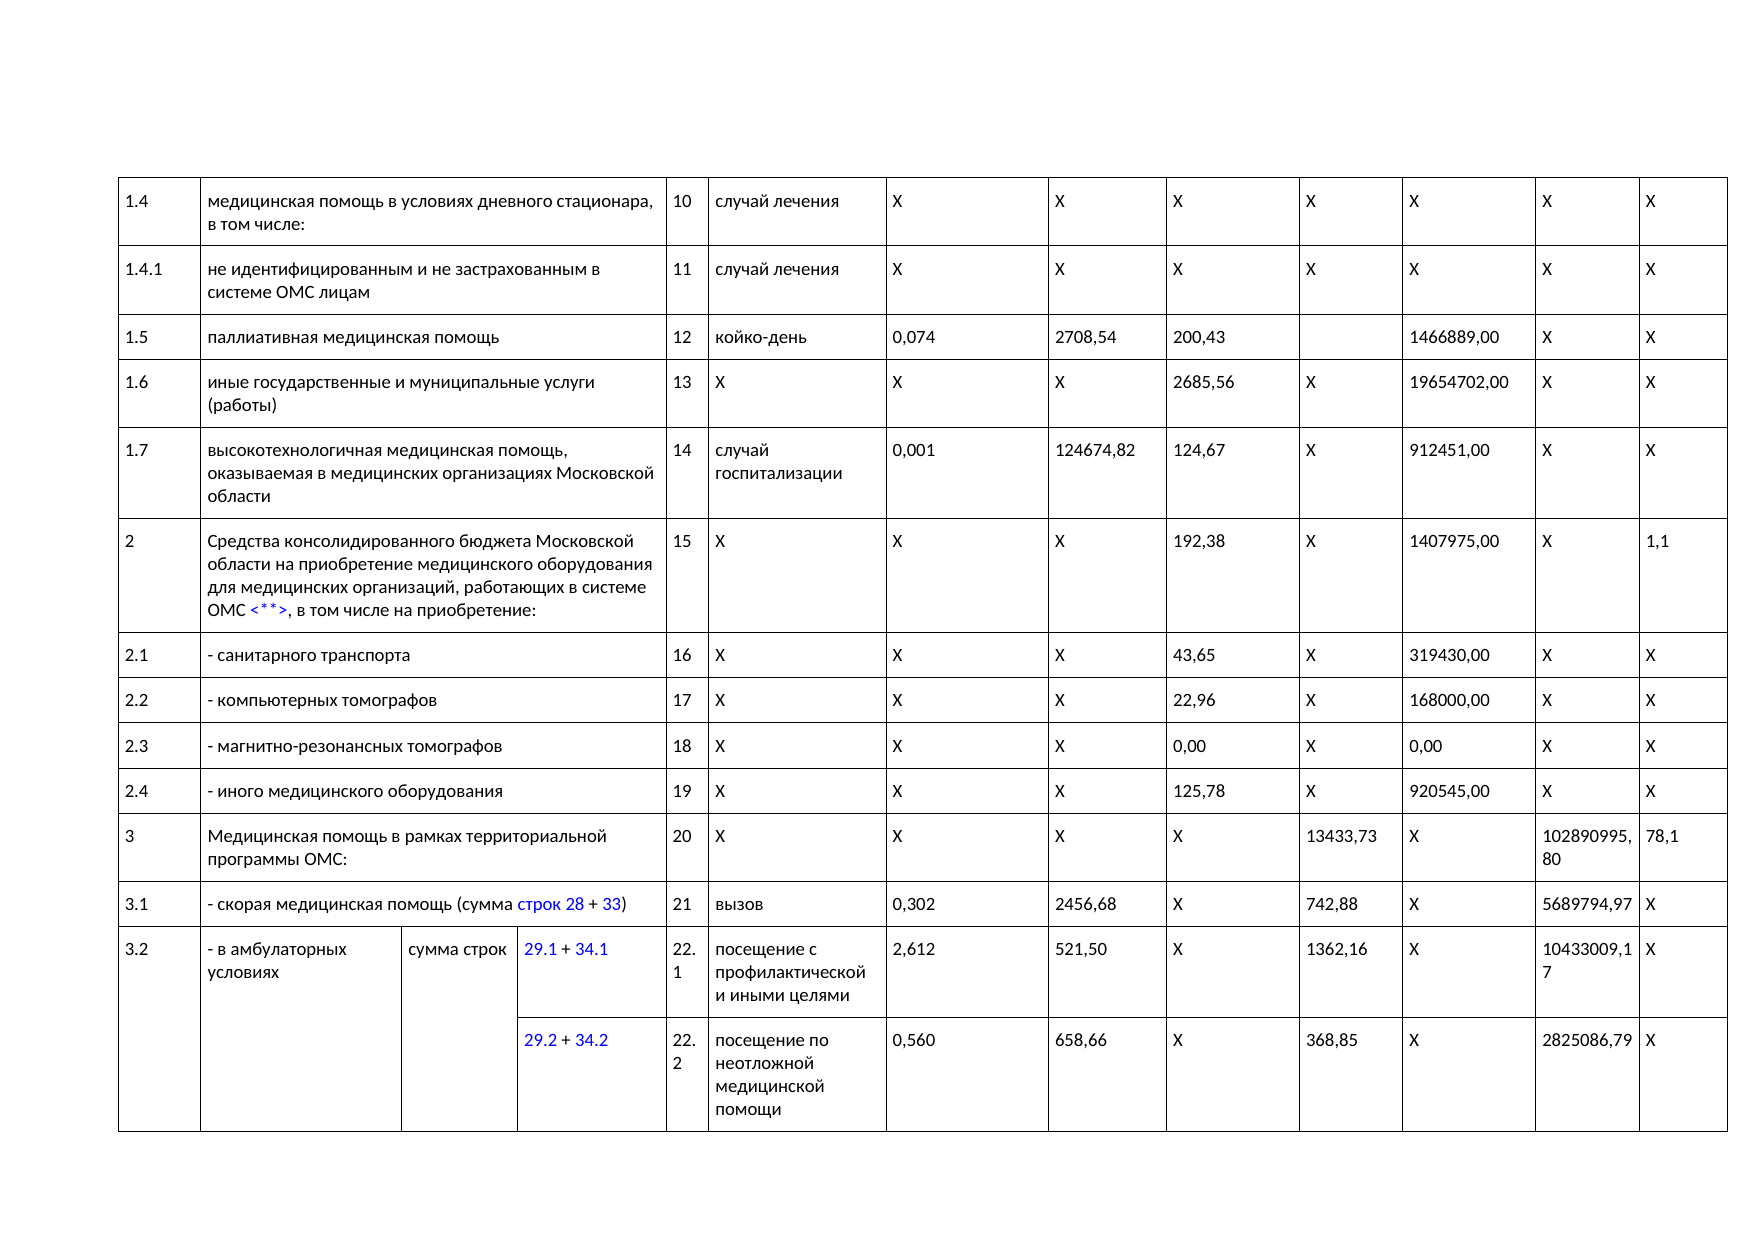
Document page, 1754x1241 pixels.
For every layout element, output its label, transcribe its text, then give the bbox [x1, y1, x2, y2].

table_cell - в амбулаторных условиях [201, 927, 401, 1131]
table_cell X [1049, 178, 1166, 245]
table_cell Медицинская помощь в рамках территориальной программы ОМС: [201, 814, 666, 881]
table_cell X [1640, 1018, 1727, 1131]
table_cell X [709, 633, 886, 677]
table_cell случай лечения [709, 178, 886, 245]
table_cell X [887, 633, 1048, 677]
table_cell 16 [667, 633, 708, 677]
table_cell X [1403, 178, 1535, 245]
table_cell высокотехнологичная медицинская помощь, оказываемая в медицинских организациях Московской области [201, 428, 666, 518]
table_cell 17 [667, 678, 708, 722]
table_cell посещение по неотложной медицинской помощи [709, 1018, 886, 1131]
table_cell X [1300, 246, 1402, 313]
table_cell 1.5 [119, 315, 200, 359]
table_cell 11 [667, 246, 708, 313]
table_cell 14 [667, 428, 708, 518]
table_cell случай лечения [709, 246, 886, 313]
table_cell 12 [667, 315, 708, 359]
table_cell X [1640, 882, 1727, 926]
table_cell 29.2 + 34.2 [518, 1018, 666, 1131]
table_cell X [709, 769, 886, 813]
table_cell 22.1 [667, 927, 708, 1017]
table_cell 3.1 [119, 882, 200, 926]
table_cell X [887, 360, 1048, 427]
table_cell X [1536, 678, 1639, 722]
table_cell X [1403, 882, 1535, 926]
table_cell X [1049, 360, 1166, 427]
table_cell паллиативная медицинская помощь [201, 315, 666, 359]
table_cell 1466889,00 [1403, 315, 1535, 359]
table_cell 13433,73 [1300, 814, 1402, 881]
table_cell 2 [119, 519, 200, 632]
table_cell X [887, 814, 1048, 881]
table_cell X [709, 814, 886, 881]
table_cell X [1403, 814, 1535, 881]
table_cell X [1536, 178, 1639, 245]
table_cell X [1640, 769, 1727, 813]
table_cell X [1300, 178, 1402, 245]
table_cell X [1640, 678, 1727, 722]
table_cell 1407975,00 [1403, 519, 1535, 632]
table_cell X [1049, 723, 1166, 767]
table_cell 13 [667, 360, 708, 427]
table_cell X [1049, 519, 1166, 632]
table_cell X [1536, 769, 1639, 813]
table_cell 2685,56 [1167, 360, 1299, 427]
table_cell X [1300, 678, 1402, 722]
table_cell посещение с профилактической и иными целями [709, 927, 886, 1017]
table_cell X [1536, 428, 1639, 518]
table_cell [1300, 315, 1402, 359]
table_cell 0,00 [1167, 723, 1299, 767]
table_cell X [1640, 428, 1727, 518]
table_cell 521,50 [1049, 927, 1166, 1017]
table_cell 319430,00 [1403, 633, 1535, 677]
table_cell X [887, 769, 1048, 813]
table_cell 29.1 + 34.1 [518, 927, 666, 1017]
table_cell X [1403, 1018, 1535, 1131]
table_cell иные государственные и муниципальные услуги (работы) [201, 360, 666, 427]
table_cell X [1300, 769, 1402, 813]
table_cell X [1167, 246, 1299, 313]
table_cell 2.1 [119, 633, 200, 677]
table_cell X [1536, 315, 1639, 359]
table_cell 78,1 [1640, 814, 1727, 881]
table_cell 1362,16 [1300, 927, 1402, 1017]
table_cell 124674,82 [1049, 428, 1166, 518]
table_cell X [1640, 723, 1727, 767]
table_cell - компьютерных томографов [201, 678, 666, 722]
table_cell - иного медицинского оборудования [201, 769, 666, 813]
table_cell 15 [667, 519, 708, 632]
table_cell 124,67 [1167, 428, 1299, 518]
table_cell 3 [119, 814, 200, 881]
table_cell X [1300, 360, 1402, 427]
table_cell 125,78 [1167, 769, 1299, 813]
table_cell - магнитно-резонансных томографов [201, 723, 666, 767]
table_cell 19 [667, 769, 708, 813]
table_cell X [887, 246, 1048, 313]
table_cell X [887, 678, 1048, 722]
table_cell X [1536, 360, 1639, 427]
table_cell 43,65 [1167, 633, 1299, 677]
table_cell X [709, 519, 886, 632]
table_cell 168000,00 [1403, 678, 1535, 722]
table_cell 0,074 [887, 315, 1048, 359]
table_cell 368,85 [1300, 1018, 1402, 1131]
table_cell койко-день [709, 315, 886, 359]
table_cell 2.2 [119, 678, 200, 722]
table_cell 21 [667, 882, 708, 926]
table_cell X [887, 178, 1048, 245]
table_cell X [1640, 315, 1727, 359]
table_cell 3.2 [119, 927, 200, 1131]
table_cell 20 [667, 814, 708, 881]
table_cell X [1403, 927, 1535, 1017]
table_cell 5689794,97 [1536, 882, 1639, 926]
table_cell случай госпитализации [709, 428, 886, 518]
table_cell X [1167, 927, 1299, 1017]
table_cell X [1049, 246, 1166, 313]
table_cell 2.3 [119, 723, 200, 767]
table_cell 2,612 [887, 927, 1048, 1017]
table_cell Средства консолидированного бюджета Московской области на приобретение медицинского оборудования для медицинских организаций, работающих в системе ОМС <**>, в том числе на приобретение: [201, 519, 666, 632]
table_cell X [1536, 246, 1639, 313]
table_cell вызов [709, 882, 886, 926]
table_cell X [887, 519, 1048, 632]
table_cell 22,96 [1167, 678, 1299, 722]
table_cell 102890995,80 [1536, 814, 1639, 881]
table_cell 0,00 [1403, 723, 1535, 767]
table_cell X [1049, 769, 1166, 813]
table_cell 1.7 [119, 428, 200, 518]
table_cell 22.2 [667, 1018, 708, 1131]
table_cell медицинская помощь в условиях дневного стационара, в том числе: [201, 178, 666, 245]
table_cell 18 [667, 723, 708, 767]
table_cell - скорая медицинская помощь (сумма строк 28 + 33) [201, 882, 666, 926]
table_cell X [1300, 723, 1402, 767]
table_cell X [887, 723, 1048, 767]
table_cell 192,38 [1167, 519, 1299, 632]
table_cell X [1049, 633, 1166, 677]
table_cell 1.4.1 [119, 246, 200, 313]
table_cell 2708,54 [1049, 315, 1166, 359]
table_cell X [1640, 927, 1727, 1017]
table_cell 1.4 [119, 178, 200, 245]
table_cell 0,560 [887, 1018, 1048, 1131]
table_cell 19654702,00 [1403, 360, 1535, 427]
table_cell X [709, 678, 886, 722]
table_cell X [1640, 360, 1727, 427]
table_cell X [1300, 428, 1402, 518]
table_cell X [1167, 178, 1299, 245]
table_cell X [1049, 814, 1166, 881]
table_cell X [1640, 633, 1727, 677]
table_cell X [1536, 723, 1639, 767]
table_cell 10 [667, 178, 708, 245]
table_cell 2.4 [119, 769, 200, 813]
table_cell X [1167, 814, 1299, 881]
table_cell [201, 246, 666, 313]
table_cell X [1167, 882, 1299, 926]
table_cell X [709, 360, 886, 427]
table_cell X [1536, 519, 1639, 632]
table_cell 0,302 [887, 882, 1048, 926]
table_cell X [1300, 519, 1402, 632]
table_cell 920545,00 [1403, 769, 1535, 813]
table_cell X [1640, 178, 1727, 245]
table_cell X [1300, 633, 1402, 677]
table_cell X [1167, 1018, 1299, 1131]
table_cell 10433009,17 [1536, 927, 1639, 1017]
table_cell - санитарного транспорта [201, 633, 666, 677]
table_cell X [1049, 678, 1166, 722]
table_cell 658,66 [1049, 1018, 1166, 1131]
table_cell X [1403, 246, 1535, 313]
table_cell 1,1 [1640, 519, 1727, 632]
table_cell X [709, 723, 886, 767]
table_cell X [1640, 246, 1727, 313]
table_cell 742,88 [1300, 882, 1402, 926]
table_cell 200,43 [1167, 315, 1299, 359]
table_cell сумма строк [402, 927, 517, 1131]
table_cell 1.6 [119, 360, 200, 427]
table_cell 2825086,79 [1536, 1018, 1639, 1131]
table_cell 912451,00 [1403, 428, 1535, 518]
table_cell 2456,68 [1049, 882, 1166, 926]
table_cell X [1536, 633, 1639, 677]
table_cell 0,001 [887, 428, 1048, 518]
